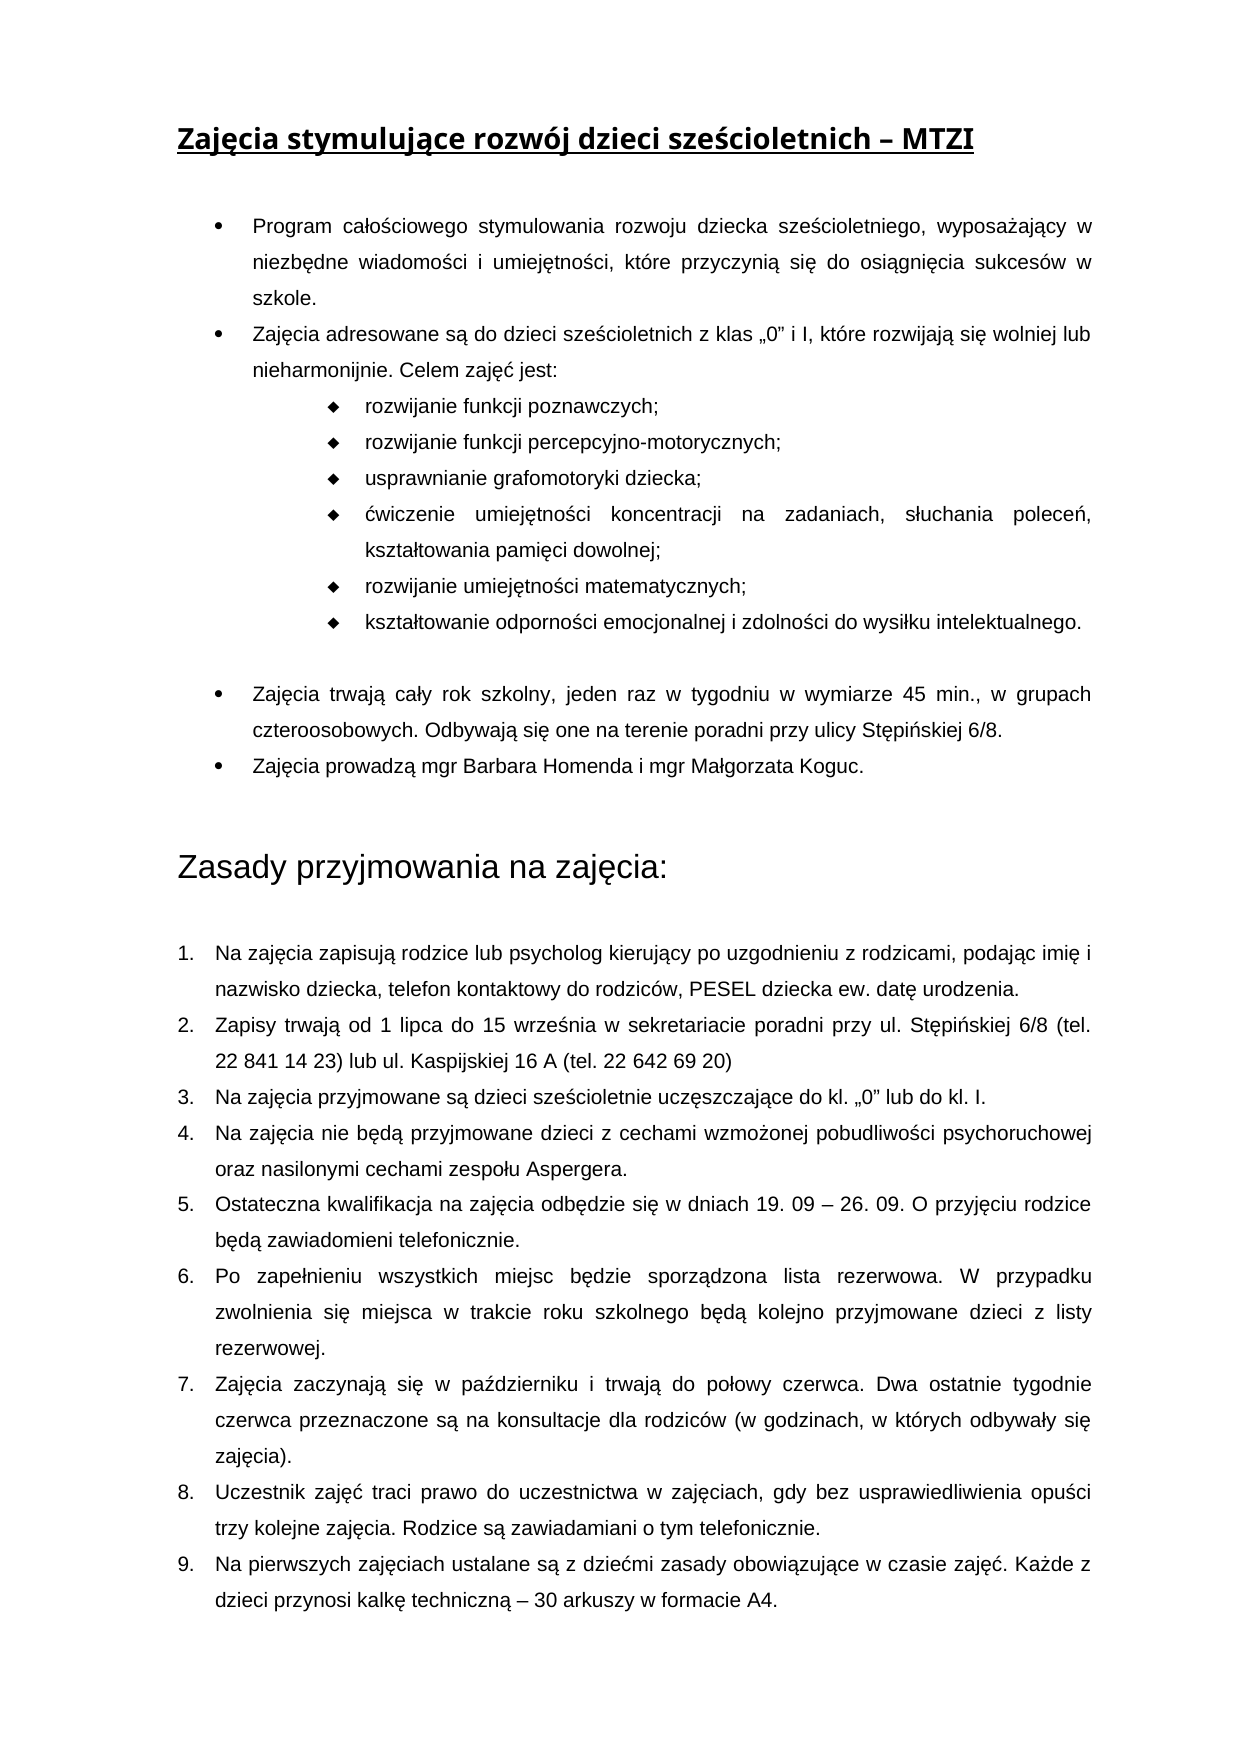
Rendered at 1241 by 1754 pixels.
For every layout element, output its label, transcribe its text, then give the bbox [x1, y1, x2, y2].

list ćwiczenie umiejętności koncentracji na zadaniach, słuchania poleceń, kształtowania pamięci dowolnej; [327, 502, 1093, 562]
list Na pierwszych zajęciach ustalane są z dziećmi zasady obowiązujące w czasie zajęć. Każde z dzieci przynosi kalkę techniczną – 30 arkuszy w formacie A4. [177, 1552, 1093, 1612]
list Zajęcia adresowane są do dzieci sześcioletnich z klas „0” i I, które rozwijają się wolniej lub nieharmonijnie. Celem zajęć jest: [215, 321, 1093, 381]
list Zajęcia prowadzą mgr Barbara Homenda i mgr Małgorzata Koguc. [215, 753, 1093, 778]
list Zajęcia zaczynają się w październiku i trwają do połowy czerwca. Dwa ostatnie tygodnie czerwca przeznaczone są na konsultacje dla rodziców (w godzinach, w których odbywały się zajęcia). [177, 1372, 1093, 1468]
list Na zajęcia nie będą przyjmowane dzieci z cechami wzmożonej pobudliwości psychoruchowej oraz nasilonymi cechami zespołu Aspergera. [177, 1120, 1093, 1180]
text Zasady przyjmowania na zajęcia: [177, 847, 1093, 886]
list Zapisy trwają od 1 lipca do 15 września w sekretariacie poradni przy ul. Stępińskiej 6/8 (tel. 22 841 14 23) lub ul. Kaspijskiej 16 A (tel. 22 642 69 20) [177, 1013, 1093, 1072]
list rozwijanie funkcji poznawczych; [327, 393, 1093, 417]
list Na zajęcia przyjmowane są dzieci sześcioletnie uczęszczające do kl. „0” lub do kl. I. [177, 1084, 1093, 1108]
text Zajęcia stymulujące rozwój dzieci sześcioletnich – MTZI [177, 118, 1093, 158]
list usprawnianie grafomotoryki dziecka; [327, 466, 1093, 489]
list Na zajęcia zapisują rodzice lub psycholog kierujący po uzgodnieniu z rodzicami, podając imię i nazwisko dziecka, telefon kontaktowy do rodziców, PESEL dziecka ew. datę urodzenia. [177, 941, 1093, 1001]
list kształtowanie odporności emocjonalnej i zdolności do wysiłku intelektualnego. [327, 609, 1093, 634]
list Program całościowego stymulowania rozwoju dziecka sześcioletniego, wyposażający w niezbędne wiadomości i umiejętności, które przyczynią się do osiągnięcia sukcesów w szkole. [215, 213, 1093, 309]
list Uczestnik zajęć traci prawo do uczestnictwa w zajęciach, gdy bez usprawiedliwienia opuści trzy kolejne zajęcia. Rodzice są zawiadamiani o tym telefonicznie. [177, 1480, 1093, 1540]
list Ostateczna kwalifikacja na zajęcia odbędzie się w dniach 19. 09 – 26. 09. O przyjęciu rodzice będą zawiadomieni telefonicznie. [177, 1192, 1093, 1252]
list rozwijanie umiejętności matematycznych; [327, 573, 1093, 598]
list Po zapełnieniu wszystkich miejsc będzie sporządzona lista rezerwowa. W przypadku zwolnienia się miejsca w trakcie roku szkolnego będą kolejno przyjmowane dzieci z listy rezerwowej. [177, 1264, 1093, 1360]
list rozwijanie funkcji percepcyjno-motorycznych; [327, 429, 1093, 453]
list Zajęcia trwają cały rok szkolny, jeden raz w tygodniu w wymiarze 45 min., w grupach czteroosobowych. Odbywają się one na terenie poradni przy ulicy Stępińskiej 6/8. [215, 682, 1093, 742]
